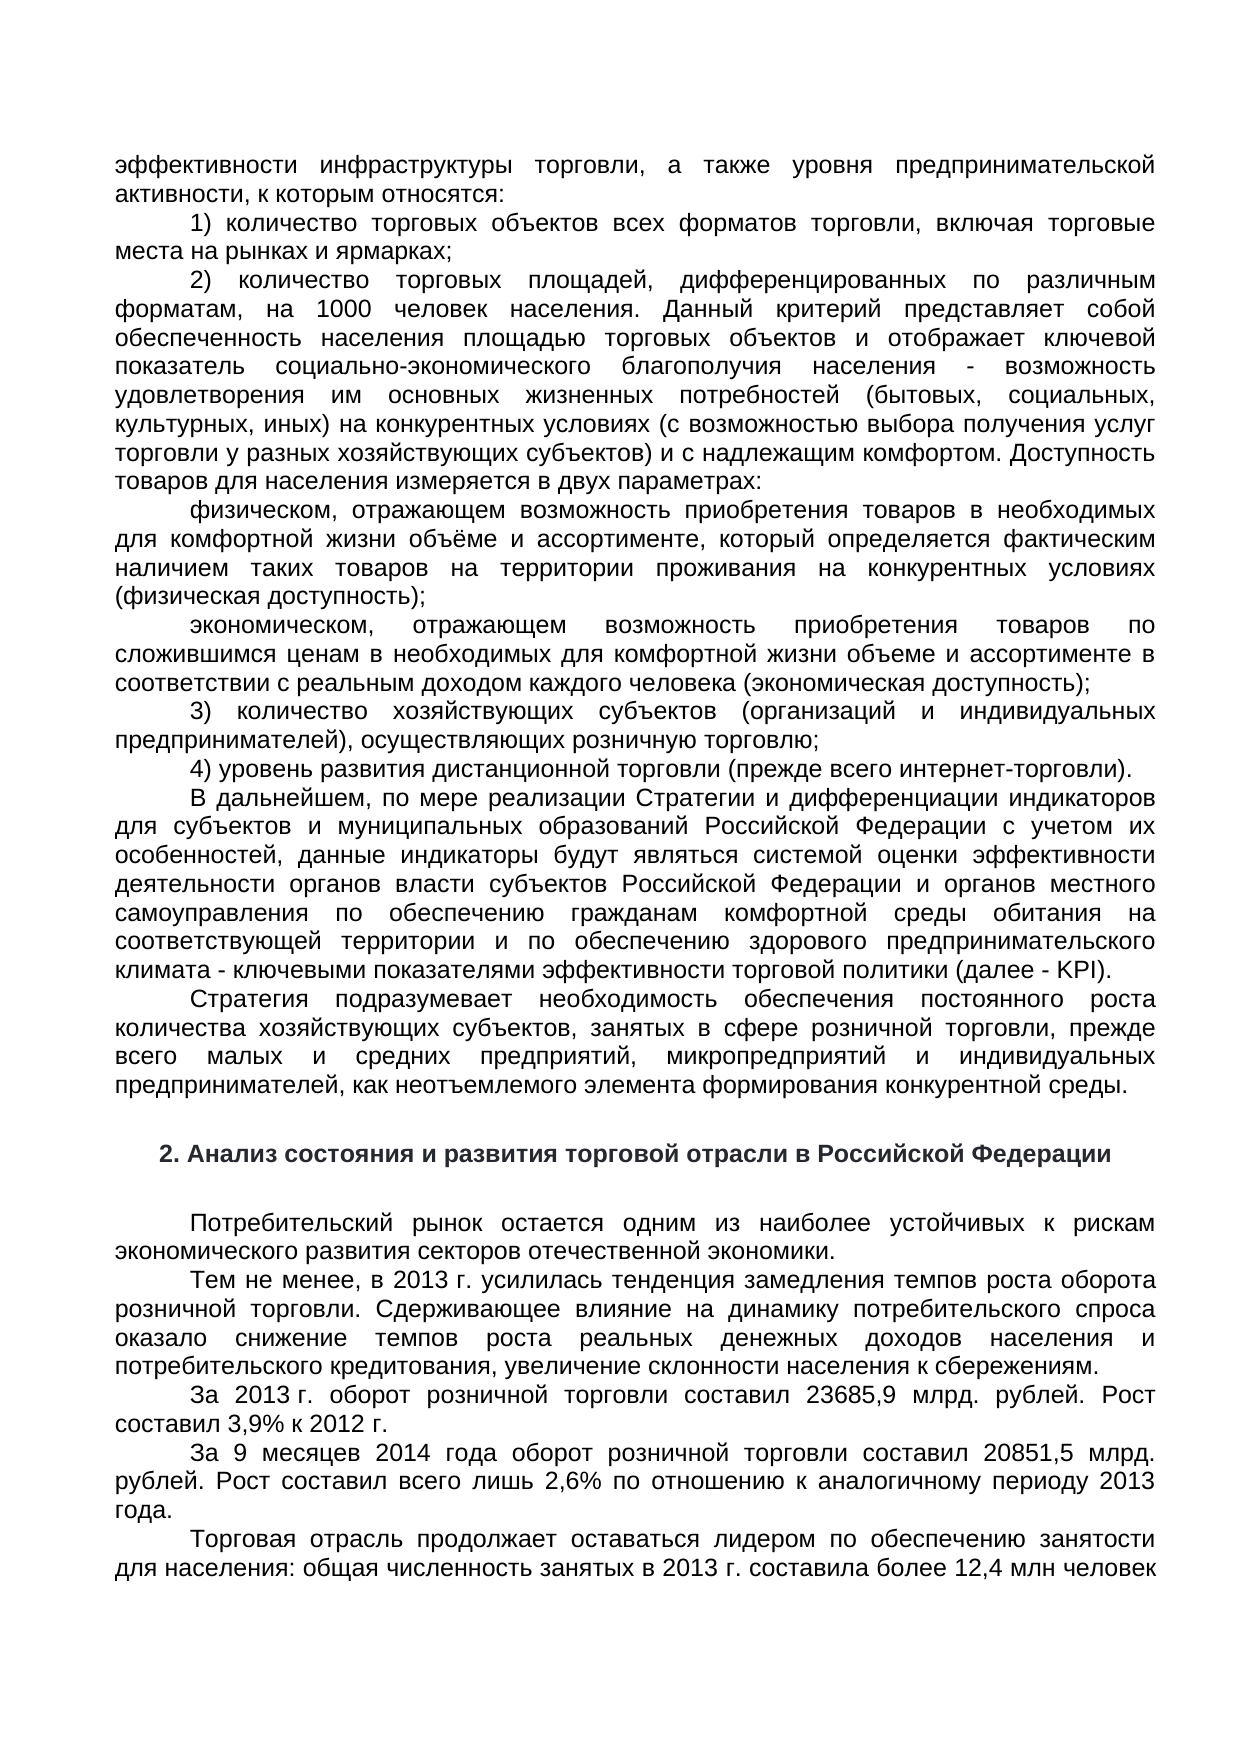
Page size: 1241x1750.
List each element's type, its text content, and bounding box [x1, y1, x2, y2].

text 2) количество торговых площадей, дифференцированных по различным форматам, на 1000 человек населения. Данный критерий представляет собой обеспеченность населения площадью торговых объектов и отображает ключевой показатель социально-экономического благополучия населения - возможность удовлетворения им основных жизненных потребностей (бытовых, социальных, культурных, иных) на конкурентных условиях (с возможностью выбора получения услуг торговли у разных хозяйствующих субъектов) и с надлежащим комфортом. Доступность товаров для населения измеряется в двух параметрах: [114, 265, 1157, 495]
text В дальнейшем, по мере реализации Стратегии и дифференциации индикаторов для субъектов и муниципальных образований Российской Федерации с учетом их особенностей, данные индикаторы будут являться системой оценки эффективности деятельности органов власти субъектов Российской Федерации и органов местного самоуправления по обеспечению гражданам комфортной среды обитания на соответствующей территории и по обеспечению здорового предпринимательского климата - ключевыми показателями эффективности торговой политики (далее - KPI). [114, 782, 1157, 984]
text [114, 1524, 1157, 1581]
text физическом, отражающем возможность приобретения товаров в необходимых для комфортной жизни объёме и ассортименте, который определяется фактическим наличием таких товаров на территории проживания на конкурентных условиях (физическая доступность); [114, 495, 1157, 610]
text За 9 месяцев 2014 года оборот розничной торговли составил 20851,5 млрд. рублей. Рост составил всего лишь 2,6% по отношению к аналогичному периоду 2013 года. [114, 1437, 1157, 1524]
text 4) уровень развития дистанционной торговли (прежде всего интернет-торговли). [114, 754, 1157, 782]
text экономическом, отражающем возможность приобретения товаров по сложившимся ценам в необходимых для комфортной жизни объеме и ассортименте в соответствии с реальным доходом каждого человека (экономическая доступность); [114, 610, 1157, 696]
text Потребительский рынок остается одним из наиболее устойчивых к рискам экономического развития секторов отечественной экономики. [114, 1207, 1157, 1265]
text Стратегия подразумевает необходимость обеспечения постоянного роста количества хозяйствующих субъектов, занятых в сфере розничной торговли, прежде всего малых и средних предприятий, микропредприятий и индивидуальных предпринимателей, как неотъемлемого элемента формирования конкурентной среды. [114, 984, 1157, 1099]
text Тем не менее, в 2013 г. усилилась тенденция замедления темпов роста оборота розничной торговли. Сдерживающее влияние на динамику потребительского спроса оказало снижение темпов роста реальных денежных доходов населения и потребительского кредитования, увеличение склонности населения к сбережениям. [114, 1265, 1157, 1380]
subtitle 2. Анализ состояния и развития торговой отрасли в Российской Федерации [114, 1139, 1157, 1167]
text 1) количество торговых объектов всех форматов торговли, включая торговые места на рынках и ярмарках; [114, 207, 1157, 265]
text 3) количество хозяйствующих субъектов (организаций и индивидуальных предпринимателей), осуществляющих розничную торговлю; [114, 696, 1157, 754]
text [114, 150, 1157, 207]
text За 2013 г. оборот розничной торговли составил 23685,9 млрд. рублей. Рост составил 3,9% к 2012 г. [114, 1380, 1157, 1437]
